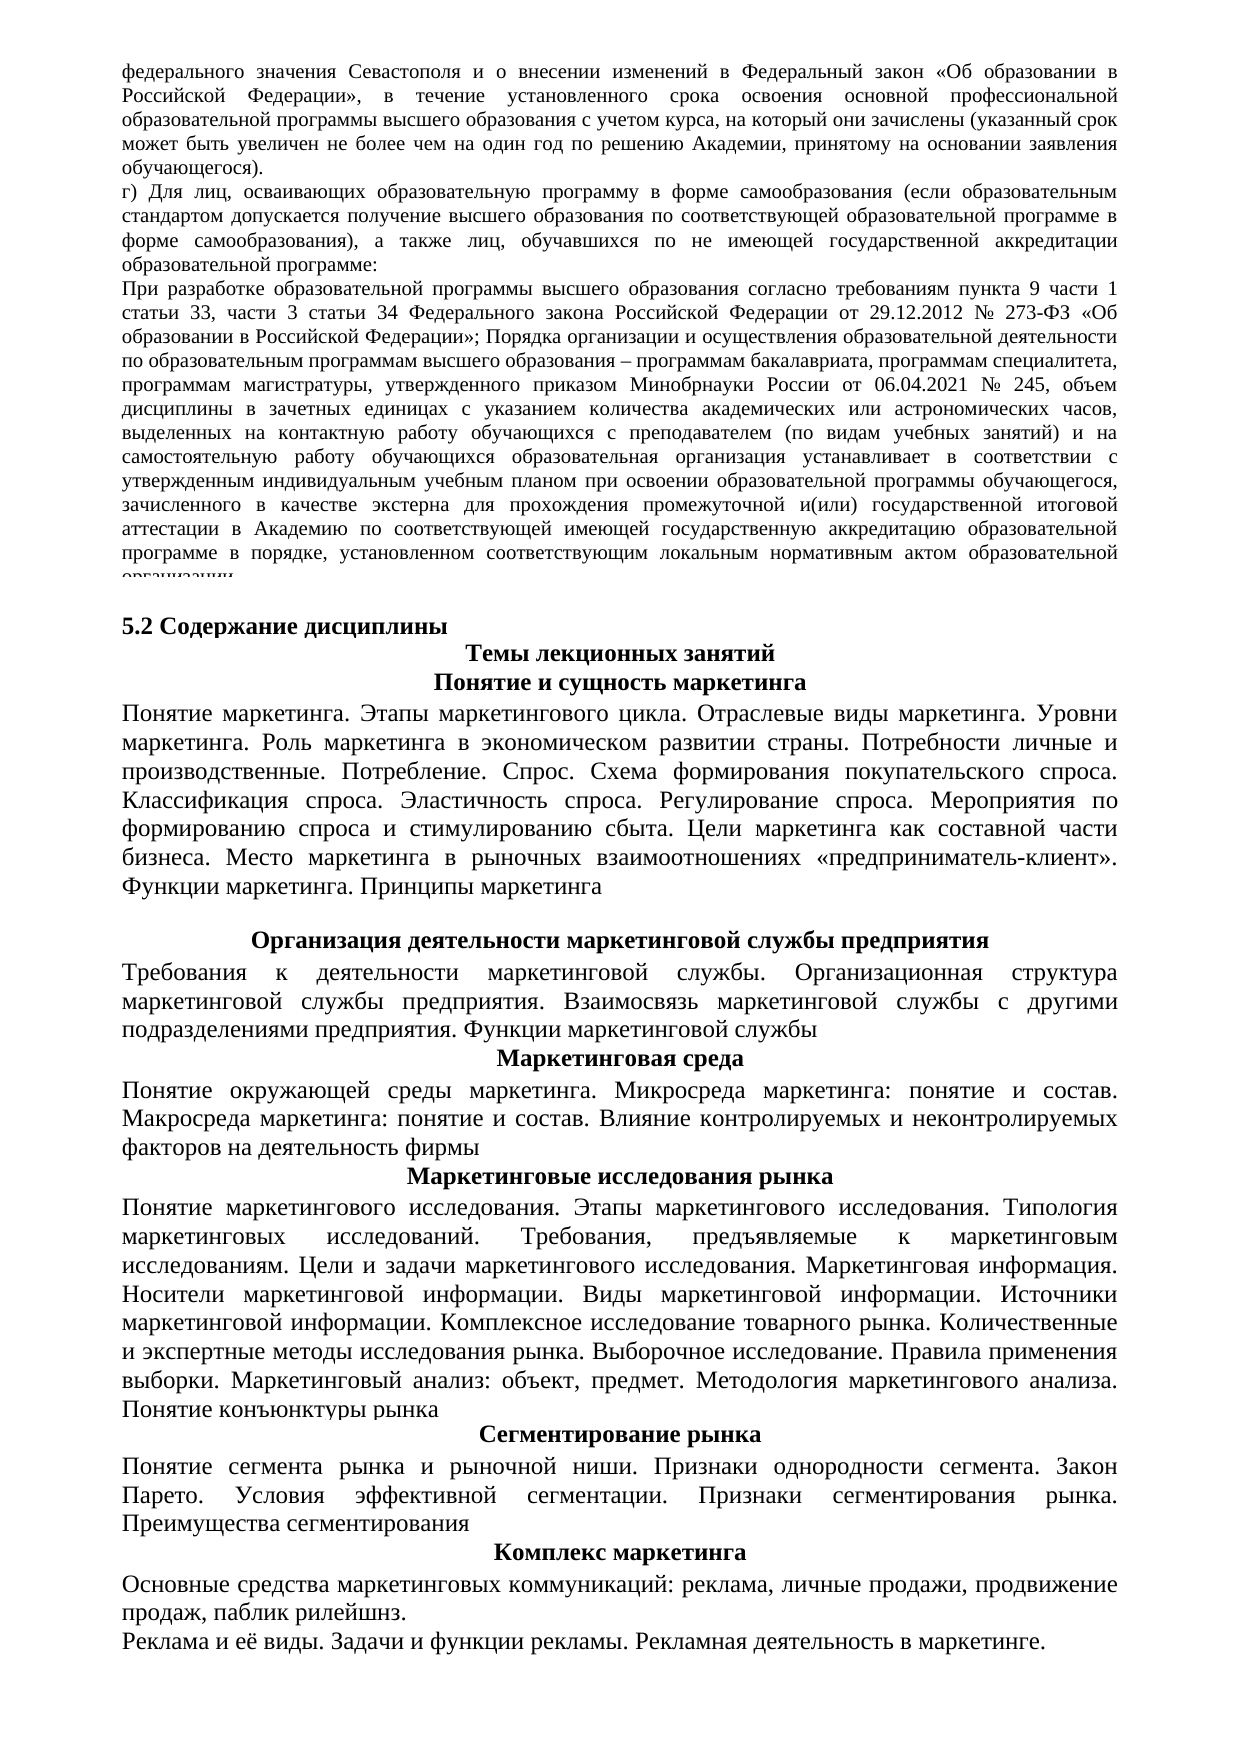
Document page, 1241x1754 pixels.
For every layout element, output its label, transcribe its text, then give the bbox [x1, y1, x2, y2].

table_cell Маркетинговая среда [118, 1043, 1122, 1075]
table_cell Темы лекционных занятий [118, 638, 1122, 667]
table_cell Понятие сегмента рынка и рыночной ниши. Признаки однородности сегмента. Закон Парето. Условия эффективной сегментации. Признаки сегментирования рынка. Преимущества сегментирования [118, 1451, 1122, 1537]
table_cell Комплекс маркетинга [118, 1537, 1122, 1569]
table_cell Организация деятельности маркетинговой службы предприятия [118, 925, 1122, 957]
table_cell Сегментирование рынка [118, 1419, 1122, 1451]
table_cell Маркетинговые исследования рынка [118, 1161, 1122, 1192]
table_cell Понятие окружающей среды маркетинга. Микросреда маркетинга: понятие и состав. Макросреда маркетинга: понятие и состав. Влияние контролируемых и неконтролируемых факторов на деятельность фирмы [118, 1075, 1122, 1161]
table_cell Понятие маркетинга. Этапы маркетингового цикла. Отраслевые виды маркетинга. Уровни маркетинга. Роль маркетинга в экономическом развитии страны. Потребности личные и производственные. Потребление. Спрос. Схема формирования покупательского спроса. Классификация спроса. Эластичность спроса. Регулирование спроса. Мероприятия по формированию спроса и стимулированию сбыта. Цели маркетинга как составной части бизнеса. Место маркетинга в рыночных взаимоотношениях «предприниматель-клиент». Функции маркетинга. Принципы маркетинга [118, 699, 1122, 925]
table_cell Понятие маркетингового исследования. Этапы маркетингового исследования. Типология маркетинговых исследований. Требования, предъявляемые к маркетинговым исследованиям. Цели и задачи маркетингового исследования. Маркетинговая информация. Носители маркетинговой информации. Виды маркетинговой информации. Источники маркетинговой информации. Комплексное исследование товарного рынка. Количественные и экспертные методы исследования рынка. Выборочное исследование. Правила применения выборки. Маркетинговый анализ: объект, предмет. Методология маркетингового анализа. Понятие конъюнктуры рынка [118, 1193, 1122, 1419]
table_cell Требования к деятельности маркетинговой службы. Организационная структура маркетинговой службы предприятия. Взаимосвязь маркетинговой службы с другими подразделениями предприятия. Функции маркетинговой службы [118, 957, 1122, 1043]
table_header федерального значения Севастополя и о внесении изменений в Федеральный закон «Об образовании в Российской Федерации», в течение установленного срока освоения основной профессиональной образовательной программы высшего образования с учетом курса, на который они зачислены (указанный срок может быть увеличен не более чем на один год по решению Академии, принятому на основании заявления обучающегося). г) Для лиц, осваивающих образовательную программу в форме самообразования (если образовательным стандартом допускается получение высшего образования по соответствующей образовательной программе в форме самообразования), а также лиц, обучавшихся по не имеющей государственной аккредитации образовательной программе: При разработке образовательной программы высшего образования согласно требованиям пункта 9 части 1 статьи 33, части 3 статьи 34 Федерального закона Российской Федерации от 29.12.2012 № 273-ФЗ «Об образовании в Российской Федерации»; Порядка организации и осуществления образовательной деятельности по образовательным программам высшего образования – программам бакалавриата, программам специалитета, программам магистратуры, утвержденного приказом Минобрнауки России от 06.04.2021 № 245, объем дисциплины в зачетных единицах с указанием количества академических или астрономических часов, выделенных на контактную работу обучающихся с преподавателем (по видам учебных занятий) и на самостоятельную работу обучающихся образовательная организация устанавливает в соответствии с утвержденным индивидуальным учебным планом при освоении образовательной программы обучающегося, зачисленного в качестве экстерна для прохождения промежуточной и(или) государственной итоговой аттестации в Академию по соответствующей имеющей государственную аккредитацию образовательной программе в порядке, установленном соответствующим локальным нормативным актом образовательной организации. [118, 59, 1122, 577]
table_cell Понятие и сущность маркетинга [118, 667, 1122, 698]
table_cell Основные средства маркетинговых коммуникаций: реклама, личные продажи, продвижение продаж, паблик рилейшнз. Реклама и её виды. Задачи и функции рекламы. Рекламная деятельность в маркетинге. [118, 1569, 1122, 1662]
table_cell 5.2 Содержание дисциплины [118, 577, 1122, 638]
